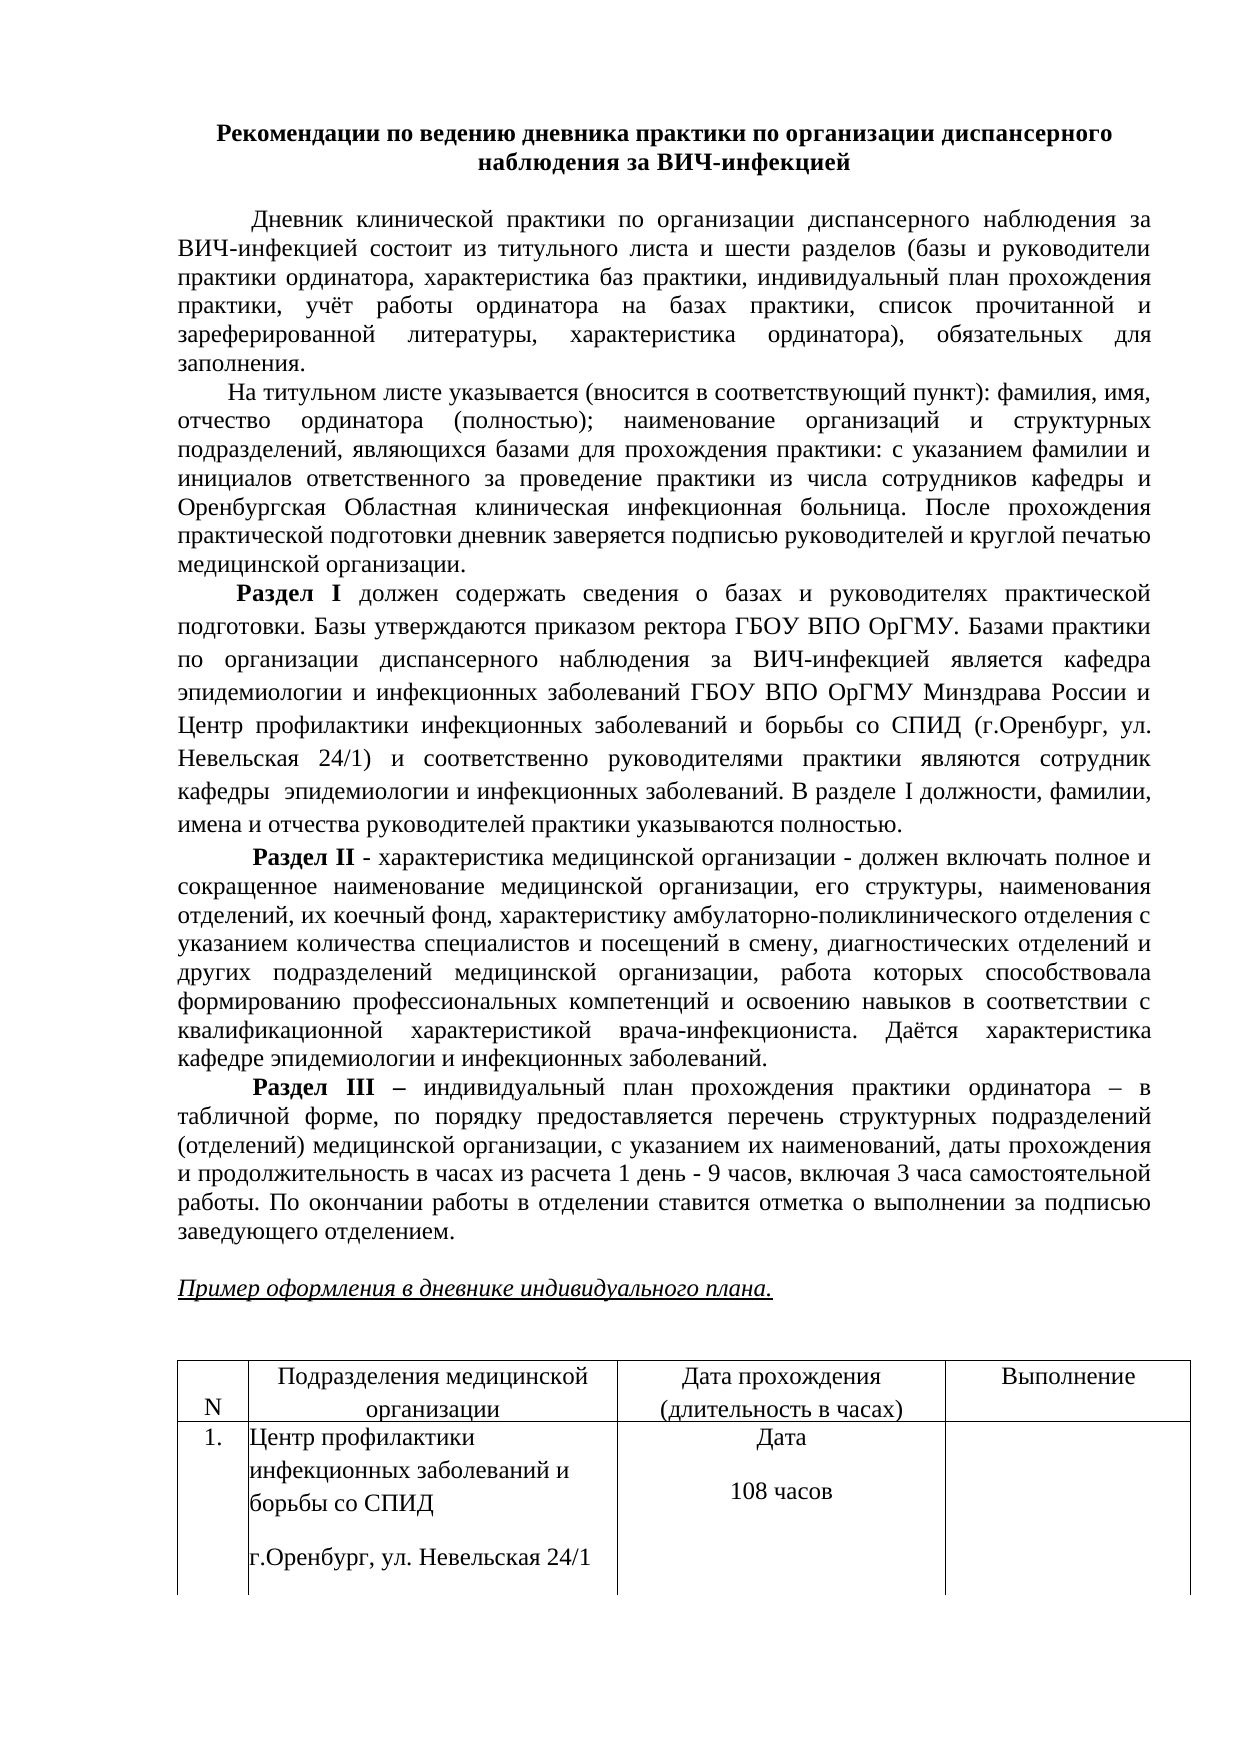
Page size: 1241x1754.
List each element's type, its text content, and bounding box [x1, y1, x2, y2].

table_cell 1. [178, 1422, 248, 1595]
text Раздел III – индивидуальный план прохождения практики ординатора – в табличной форме, по порядку предоставляется перечень структурных подразделений (отделений) медицинской организации, с указанием их наименований, даты прохождения и продолжительность в часах из расчета 1 день - 9 часов, включая 3 часа самостоятельной работы. По окончании работы в отделении ставится отметка о выполнении за подписью заведующего отделением. [177, 1072, 1152, 1245]
text Рекомендации по ведению дневника практики по организации диспансерного наблюдения за ВИЧ-инфекцией [177, 118, 478, 176]
table_header Дата прохождения (длительность в часах) [618, 1361, 945, 1421]
table_cell [946, 1422, 1190, 1595]
table_cell Дата 108 часов [618, 1422, 945, 1595]
text Пример оформления в дневнике индивидуального плана. [177, 1273, 1152, 1302]
table_header Подразделения медицинской организации [249, 1361, 617, 1421]
table_header Выполнение [946, 1361, 1190, 1421]
table_cell Центр профилактики инфекционных заболеваний и борьбы со СПИД г.Оренбург, ул. Невельская 24/1 [249, 1422, 617, 1595]
list На титульном листе указывается (вносится в соответствующий пункт): фамилия, имя, отчество ординатора (полностью); наименование организаций и структурных подразделений, являющихся базами для прохождения практики: с указанием фамилии и инициалов ответственного за проведение практики из числа сотрудников кафедры и Оренбургская Областная клиническая инфекционная больница. После прохождения практической подготовки дневник заверяется подписью руководителей и круглой печатью медицинской организации. [177, 377, 1152, 578]
text Раздел II - характеристика медицинской организации - должен включать полное и сокращенное наименование медицинской организации, его структуры, наименования отделений, их коечный фонд, характеристику амбулаторно-поликлинического отделения с указанием количества специалистов и посещений в смену, диагностических отделений и других подразделений медицинской организации, работа которых способствовала формированию профессиональных компетенций и освоению навыков в соответствии с квалификационной характеристикой врача-инфекциониста. Даётся характеристика кафедре эпидемиологии и инфекционных заболеваний. [177, 842, 1152, 1072]
table_header N п/п [178, 1361, 248, 1421]
text Рекомендации по ведению дневника практики по организации диспансерного наблюдения за ВИЧ-инфекцией [851, 118, 1152, 176]
text Дневник клинической практики по организации диспансерного наблюдения за ВИЧ-инфекцией состоит из титульного листа и шести разделов (базы и руководители практики ординатора, характеристика баз практики, индивидуальный план прохождения практики, учёт работы ординатора на базах практики, список прочитанной и зареферированной литературы, характеристика ординатора), обязательных для заполнения. [177, 204, 1152, 377]
text Раздел I должен содержать сведения о базах и руководителях практической подготовки. Базы утверждаются приказом ректора ГБОУ ВПО ОрГМУ. Базами практики по организации диспансерного наблюдения за ВИЧ-инфекцией является кафедра эпидемиологии и инфекционных заболеваний ГБОУ ВПО ОрГМУ Минздрава России и Центр профилактики инфекционных заболеваний и борьбы со СПИД (г.Оренбург, ул. Невельская 24/1) и соответственно руководителями практики являются сотрудник кафедры эпидемиологии и инфекционных заболеваний. В разделе I должности, фамилии, имена и отчества руководителей практики указываются полностью. [177, 578, 1152, 838]
